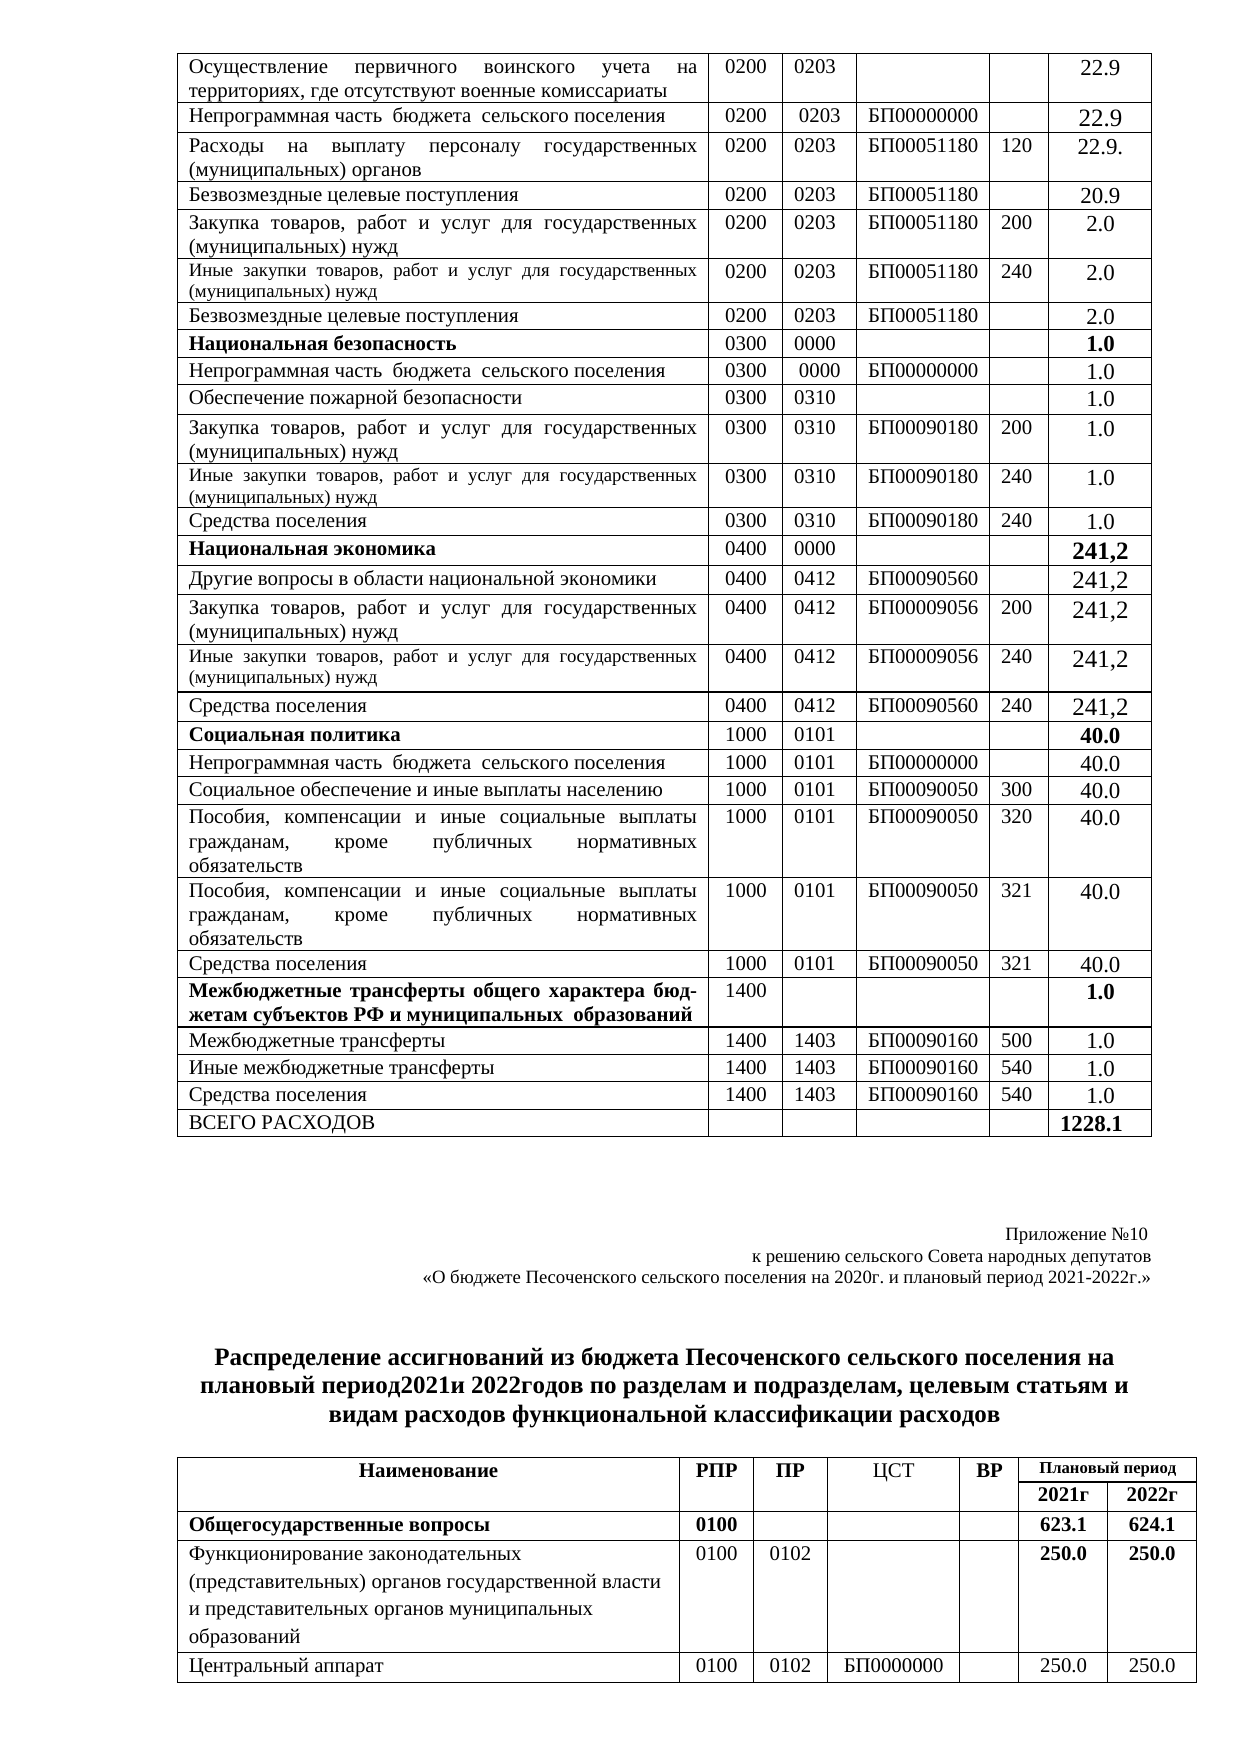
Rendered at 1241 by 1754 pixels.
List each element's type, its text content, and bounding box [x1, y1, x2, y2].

table_cell БП00090180 [857, 415, 989, 463]
table_cell 0412 [783, 693, 856, 721]
table_cell БП00051180 [857, 182, 989, 209]
table_cell 2.0 [1049, 210, 1151, 258]
text к решению сельского Совета народных депутатов [177, 1245, 1152, 1266]
table_cell 1228.1 [1049, 1110, 1151, 1136]
table_cell БП0000000 [828, 1653, 959, 1682]
table_cell 0200 [709, 133, 782, 181]
table_cell 240 [990, 464, 1048, 507]
table_cell 0203 [783, 303, 856, 329]
table_cell БП00051180 [857, 303, 989, 329]
table_cell 0203 [783, 54, 856, 102]
table_cell [857, 722, 989, 749]
table_cell 40.0 [1049, 750, 1151, 776]
table_cell 0000 [783, 358, 856, 384]
table_cell 0200 [709, 182, 782, 209]
table_cell 0412 [783, 566, 856, 594]
table_cell БП00090560 [857, 693, 989, 721]
table_cell 1000 [709, 878, 782, 950]
table_cell 0300 [709, 358, 782, 384]
table_cell 500 [990, 1028, 1048, 1054]
table_cell БП00051180 [857, 210, 989, 258]
table_cell [990, 385, 1048, 414]
table_cell 1400 [709, 1082, 782, 1109]
table_cell 0101 [783, 878, 856, 950]
table_cell Закупка товаров, работ и услуг для государственных (муниципальных) нужд [178, 415, 708, 463]
table_cell 250.0 [1019, 1653, 1107, 1682]
table_cell 0000 [783, 536, 856, 564]
table_cell [857, 978, 989, 1026]
table_cell 22.9 [1049, 54, 1151, 102]
table_cell 241,2 [1049, 566, 1151, 594]
table_cell 200 [990, 210, 1048, 258]
table_cell Закупка товаров, работ и услуг для государственных (муниципальных) нужд [178, 595, 708, 643]
table_cell 1.0 [1049, 1055, 1151, 1081]
table_cell [990, 1110, 1048, 1136]
table_header ВР [960, 1458, 1018, 1511]
table_cell [857, 54, 989, 102]
table_cell 250.0 [1108, 1653, 1196, 1682]
table_cell Средства поселения [178, 693, 708, 721]
table_cell 1.0 [1049, 1028, 1151, 1054]
table_cell БП00090560 [857, 566, 989, 594]
table_cell 2022г [1108, 1483, 1196, 1511]
table_cell 240 [990, 693, 1048, 721]
table_cell БП00000000 [857, 358, 989, 384]
table_cell [990, 182, 1048, 209]
table_cell 0412 [783, 645, 856, 691]
table_cell 1.0 [1049, 1082, 1151, 1109]
table_cell БП00000000 [857, 103, 989, 132]
table_cell БП00090050 [857, 805, 989, 877]
table_cell 0200 [709, 259, 782, 302]
text «О бюджете Песоченского сельского поселения на 2020г. и плановый период 2021-2022г.» [177, 1266, 1152, 1288]
table_cell 22.9. [1049, 133, 1151, 181]
table_cell 250.0 [1108, 1541, 1196, 1652]
text Распределение ассигнований из бюджета Песоченского сельского поселения на плановый период2021и 2022годов по разделам и подразделам, целевым статьям и видам расходов функциональной классификации расходов [177, 1342, 1152, 1428]
table_cell 1.0 [1049, 978, 1151, 1026]
table_cell [990, 536, 1048, 564]
table_cell 0203 [783, 210, 856, 258]
table_cell 0101 [783, 750, 856, 776]
table_cell 40.0 [1049, 722, 1151, 749]
table_cell 2.0 [1049, 259, 1151, 302]
table_cell 1400 [709, 1028, 782, 1054]
table_cell БП00000000 [857, 750, 989, 776]
table_cell [990, 303, 1048, 329]
table_cell [857, 1110, 989, 1136]
table_cell [857, 330, 989, 357]
table_cell 40.0 [1049, 777, 1151, 803]
table_cell 1000 [709, 805, 782, 877]
table_cell 0300 [709, 508, 782, 535]
table_cell Межбюджетные трансферты общего характера бюд-жетам субъектов РФ и муниципальных образований [178, 978, 708, 1026]
table_cell 0200 [709, 103, 782, 132]
table_cell [990, 750, 1048, 776]
table_cell 0203 [783, 133, 856, 181]
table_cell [178, 210, 708, 258]
table_cell [709, 1110, 782, 1136]
table_cell Осуществление первичного воинского учета на территориях, где отсутствуют военные комиссариаты [178, 54, 708, 102]
table_cell [990, 103, 1048, 132]
table_cell 240 [990, 508, 1048, 535]
table_cell 200 [990, 595, 1048, 643]
table_cell 1403 [783, 1082, 856, 1109]
table_cell 40.0 [1049, 805, 1151, 877]
table_cell 0412 [783, 595, 856, 643]
table_cell Безвозмездные целевые поступления [178, 303, 708, 329]
table_cell [783, 978, 856, 1026]
table_cell 540 [990, 1055, 1048, 1081]
table_cell БП00090160 [857, 1082, 989, 1109]
table_cell Пособия, компенсации и иные социальные выплаты гражданам, кроме публичных нормативных обязательств [178, 805, 708, 877]
table_cell БП00009056 [857, 645, 989, 691]
table_cell 0101 [783, 722, 856, 749]
table_cell 0300 [709, 464, 782, 507]
table_cell 300 [990, 777, 1048, 803]
table_cell Межбюджетные трансферты [178, 1028, 708, 1054]
table_cell Другие вопросы в области национальной экономики [178, 566, 708, 594]
table_cell Иные межбюджетные трансферты [178, 1055, 708, 1081]
table_cell 120 [990, 133, 1048, 181]
table_cell 0400 [709, 595, 782, 643]
table_cell 0310 [783, 464, 856, 507]
table_cell Центральный аппарат [178, 1653, 679, 1682]
table_cell Расходы на выплату персоналу государственных (муниципальных) органов [178, 133, 708, 181]
table_cell БП00090180 [857, 464, 989, 507]
table_header ЦСТ [828, 1458, 959, 1511]
table_cell Социальная политика [178, 722, 708, 749]
table_cell 0400 [709, 566, 782, 594]
table_header РПР [680, 1458, 753, 1511]
table_cell 0200 [709, 54, 782, 102]
table_cell 240 [990, 645, 1048, 691]
table_cell 0203 [783, 182, 856, 209]
table_cell 0310 [783, 415, 856, 463]
table_cell 0203 [783, 103, 856, 132]
table_cell 1.0 [1049, 358, 1151, 384]
table_cell Национальная безопасность [178, 330, 708, 357]
table_cell 624.1 [1108, 1512, 1196, 1540]
table_cell 0200 [709, 303, 782, 329]
table_cell 0300 [709, 415, 782, 463]
table_cell [783, 1110, 856, 1136]
table_cell Средства поселения [178, 1082, 708, 1109]
table_cell 1403 [783, 1055, 856, 1081]
table_cell Пособия, компенсации и иные социальные выплаты гражданам, кроме публичных нормативных обязательств [178, 878, 708, 950]
table_cell 2.0 [1049, 303, 1151, 329]
table_cell Общегосударственные вопросы [178, 1512, 679, 1540]
table_header Наименование [178, 1458, 679, 1511]
table_cell 0310 [783, 508, 856, 535]
table_cell 1400 [709, 978, 782, 1026]
table_cell 320 [990, 805, 1048, 877]
table_cell Иные закупки товаров, работ и услуг для государственных (муниципальных) нужд [178, 259, 708, 302]
table_cell 1.0 [1049, 330, 1151, 357]
table_cell БП00009056 [857, 595, 989, 643]
table_cell 321 [990, 951, 1048, 977]
table_cell 1000 [709, 777, 782, 803]
table_cell Непрограммная часть бюджета сельского поселения [178, 750, 708, 776]
table_cell 0400 [709, 536, 782, 564]
table_cell 540 [990, 1082, 1048, 1109]
table_cell 1.0 [1049, 464, 1151, 507]
table_cell 22.9 [1049, 103, 1151, 132]
table_cell 0101 [783, 777, 856, 803]
table_cell 1000 [709, 722, 782, 749]
text Приложение №10 [177, 1223, 1152, 1245]
table_cell [990, 566, 1048, 594]
table_cell 240 [990, 259, 1048, 302]
table_cell 0300 [709, 385, 782, 414]
table_cell [960, 1653, 1018, 1682]
table_cell [990, 358, 1048, 384]
table_cell [754, 1512, 827, 1540]
table_cell БП00090050 [857, 777, 989, 803]
table_cell 1.0 [1049, 508, 1151, 535]
table_cell Непрограммная часть бюджета сельского поселения [178, 103, 708, 132]
table_cell 0101 [783, 805, 856, 877]
table_cell 1000 [709, 750, 782, 776]
table_cell 623.1 [1019, 1512, 1107, 1540]
table_header Плановый период [1019, 1458, 1196, 1481]
table_cell [828, 1512, 959, 1540]
table_cell Непрограммная часть бюджета сельского поселения [178, 358, 708, 384]
table_cell 0200 [709, 210, 782, 258]
table_cell [990, 54, 1048, 102]
table_cell 0100 [680, 1541, 753, 1652]
table_cell 0102 [754, 1541, 827, 1652]
table_cell 0300 [709, 330, 782, 357]
table_cell 241,2 [1049, 536, 1151, 564]
table_cell 241,2 [1049, 595, 1151, 643]
table_cell БП00090050 [857, 951, 989, 977]
table_cell 0400 [709, 645, 782, 691]
table_cell Средства поселения [178, 508, 708, 535]
table_cell ВСЕГО РАСХОДОВ [178, 1110, 708, 1136]
table_cell [990, 722, 1048, 749]
table_header ПР [754, 1458, 827, 1511]
table_cell БП00051180 [857, 133, 989, 181]
table_cell 40.0 [1049, 878, 1151, 950]
table_cell БП00090050 [857, 878, 989, 950]
table_cell 20.9 [1049, 182, 1151, 209]
table_cell 0102 [754, 1653, 827, 1682]
table_cell БП00090160 [857, 1055, 989, 1081]
table_cell 2021г [1019, 1483, 1107, 1511]
table_cell Обеспечение пожарной безопасности [178, 385, 708, 414]
table_cell 0000 [783, 330, 856, 357]
table_cell [828, 1541, 959, 1652]
table_cell [857, 536, 989, 564]
table_cell 1000 [709, 951, 782, 977]
table_cell БП00090160 [857, 1028, 989, 1054]
table_cell 0310 [783, 385, 856, 414]
table_cell [960, 1541, 1018, 1652]
table_cell 241,2 [1049, 693, 1151, 721]
table_cell Иные закупки товаров, работ и услуг для государственных (муниципальных) нужд [178, 464, 708, 507]
table_cell 200 [990, 415, 1048, 463]
table_cell [960, 1512, 1018, 1540]
table_cell 0101 [783, 951, 856, 977]
table_cell Безвозмездные целевые поступления [178, 182, 708, 209]
table_cell [857, 385, 989, 414]
table_cell Социальное обеспечение и иные выплаты населению [178, 777, 708, 803]
table_cell Функционирование законодательных (представительных) органов государственной власти и представительных органов муниципальных образований [178, 1541, 679, 1652]
table_cell Национальная экономика [178, 536, 708, 564]
table_cell 321 [990, 878, 1048, 950]
table_cell 250.0 [1019, 1541, 1107, 1652]
table_cell Средства поселения [178, 951, 708, 977]
table_cell БП00051180 [857, 259, 989, 302]
table_cell Иные закупки товаров, работ и услуг для государственных (муниципальных) нужд [178, 645, 708, 691]
table_cell 0203 [783, 259, 856, 302]
table_cell БП00090180 [857, 508, 989, 535]
table_cell [990, 330, 1048, 357]
table_cell 241,2 [1049, 645, 1151, 691]
table_cell 40.0 [1049, 951, 1151, 977]
table_cell 0100 [680, 1512, 753, 1540]
table_cell 1.0 [1049, 385, 1151, 414]
table_cell 0100 [680, 1653, 753, 1682]
table_cell 1.0 [1049, 415, 1151, 463]
table_cell 1403 [783, 1028, 856, 1054]
table_cell 1400 [709, 1055, 782, 1081]
table_cell [990, 978, 1048, 1026]
table_cell 0400 [709, 693, 782, 721]
